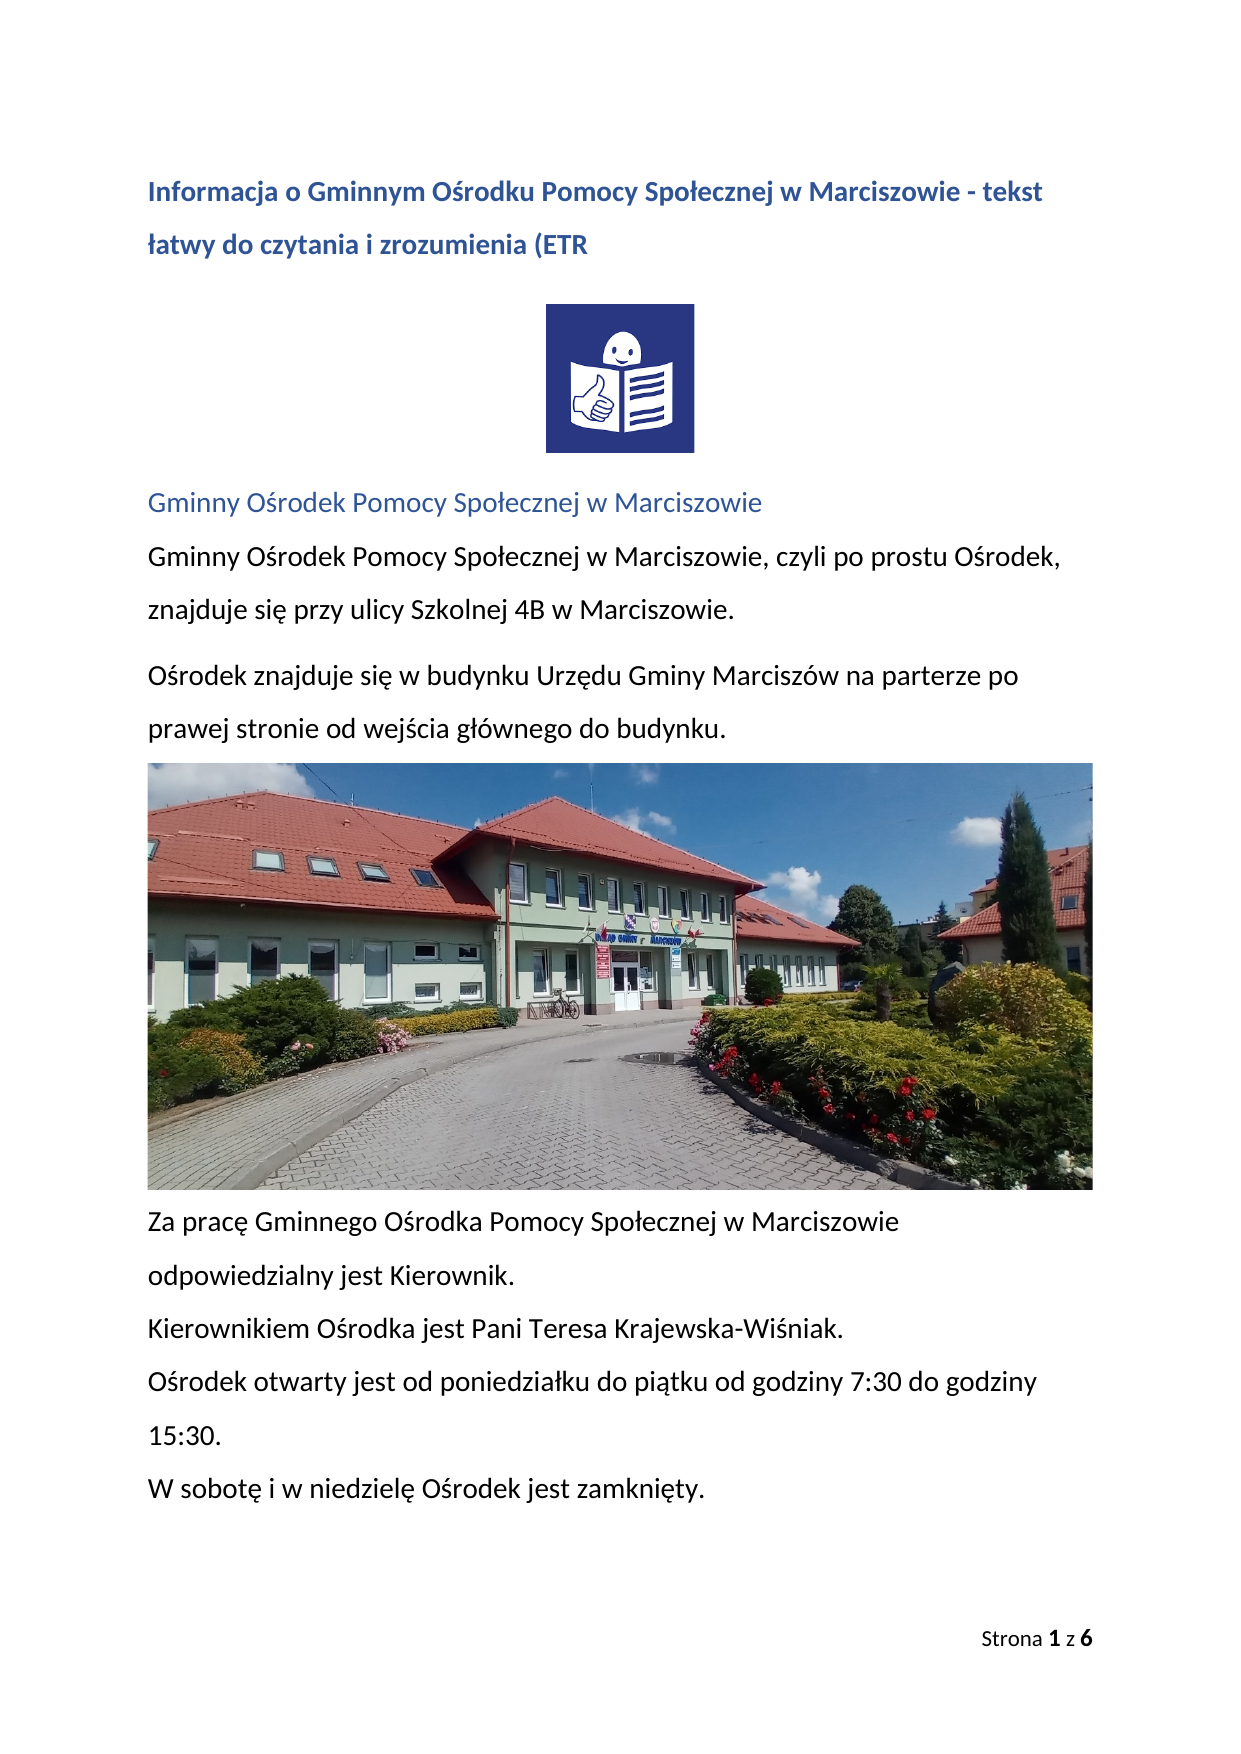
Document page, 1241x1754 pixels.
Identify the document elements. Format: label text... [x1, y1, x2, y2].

text Za pracę Gminnego Ośrodka Pomocy Społecznej w Marciszowie odpowiedzialny jest Kierownik. [148, 1203, 1093, 1292]
picture [546, 304, 695, 453]
picture [147, 763, 1093, 1190]
text Kierownikiem Ośrodka jest Pani Teresa Krajewska-Wiśniak. [148, 1310, 1093, 1346]
text Gminny Ośrodek Pomocy Społecznej w Marciszowie, czyli po prostu Ośrodek, znajduje się przy ulicy Szkolnej 4B w Marciszowie. [148, 538, 1093, 627]
text Ośrodek znajduje się w budynku Urzędu Gminy Marciszów na parterze po prawej stronie od wejścia głównego do budynku. [148, 657, 1093, 746]
text W sobotę i w niedzielę Ośrodek jest zamknięty. [148, 1470, 1093, 1506]
subtitle Gminny Ośrodek Pomocy Społecznej w Marciszowie [148, 484, 1093, 520]
subtitle Informacja o Gminnym Ośrodku Pomocy Społecznej w Marciszowie - tekst łatwy do czytania i zrozumienia (ETR [148, 173, 1093, 262]
text Ośrodek otwarty jest od poniedziałku do piątku od godziny 7:30 do godziny 15:30. [148, 1363, 1093, 1452]
